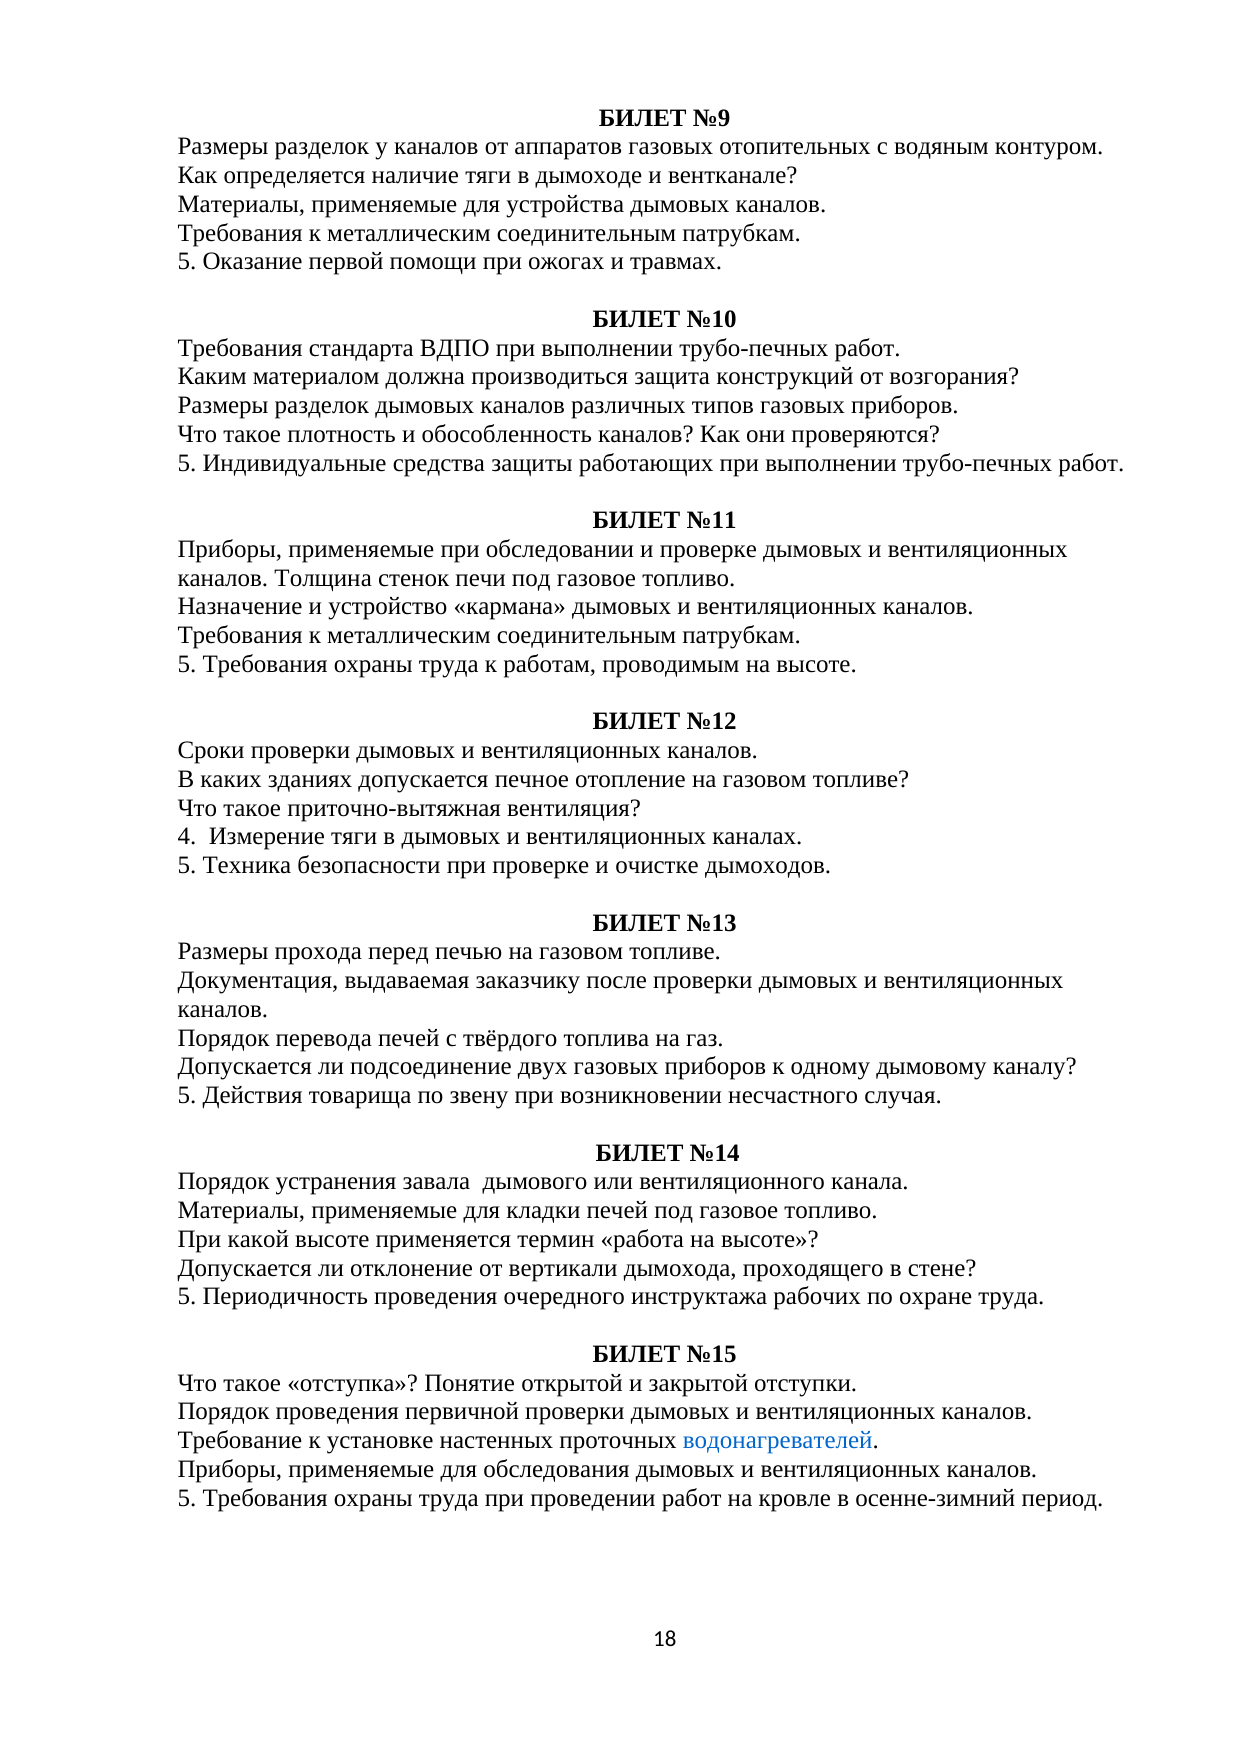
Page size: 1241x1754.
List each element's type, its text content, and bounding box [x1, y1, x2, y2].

text 4. Измерение тяги в дымовых и вентиляционных каналах. [177, 821, 1152, 850]
text БИЛЕТ №9 [177, 103, 1152, 131]
text Сроки проверки дымовых и вентиляционных каналов. В каких зданиях допускается печное отопление на газовом топливе? Что такое приточно-вытяжная вентиляция? [177, 735, 1152, 821]
text БИЛЕТ №14 [177, 1138, 1152, 1166]
text Что такое «отступка»? Понятие открытой и закрытой отступки. Порядок проведения первичной проверки дымовых и вентиляционных каналов. Требование к установке настенных проточных водонагревателей. Приборы, применяемые для обследования дымовых и вентиляционных каналов. [177, 1368, 1152, 1483]
text 5. Действия товарища по звену при возникновении несчастного случая. [177, 1080, 1152, 1109]
text 5. Требования охраны труда к работам, проводимым на высоте. [177, 649, 1152, 678]
text 5. Индивидуальные средства защиты работающих при выполнении трубо-печных работ. [177, 448, 1152, 476]
text Приборы, применяемые при обследовании и проверке дымовых и вентиляционных каналов. Толщина стенок печи под газовое топливо. Назначение и устройство «кармана» дымовых и вентиляционных каналов. Требования к металлическим соединительным патрубкам. [177, 534, 1152, 649]
text Порядок устранения завала дымового или вентиляционного канала. Материалы, применяемые для кладки печей под газовое топливо. При какой высоте применяется термин «работа на высоте»? Допускается ли отклонение от вертикали дымохода, проходящего в стене? [177, 1166, 1152, 1281]
text 5. Периодичность проведения очередного инструктажа рабочих по охране труда. [177, 1281, 1152, 1310]
text БИЛЕТ №12 [177, 706, 1152, 735]
text Размеры разделок у каналов от аппаратов газовых отопительных с водяным контуром. Как определяется наличие тяги в дымоходе и вентканале? Материалы, применяемые для устройства дымовых каналов. Требования к металлическим соединительным патрубкам. [177, 131, 1152, 246]
text 5. Техника безопасности при проверке и очистке дымоходов. [177, 850, 1152, 879]
text 5. Оказание первой помощи при ожогах и травмах. [177, 246, 1152, 275]
text Требования стандарта ВДПО при выполнении трубо-печных работ. Каким материалом должна производиться защита конструкций от возгорания? Размеры разделок дымовых каналов различных типов газовых приборов. Что такое плотность и обособленность каналов? Как они проверяются? [177, 333, 1152, 448]
text 5. Требования охраны труда при проведении работ на кровле в осенне-зимний период. [177, 1483, 1152, 1511]
text БИЛЕТ №13 [177, 908, 1152, 936]
text Размеры прохода перед печью на газовом топливе. Документация, выдаваемая заказчику после проверки дымовых и вентиляционных каналов. Порядок перевода печей с твёрдого топлива на газ. Допускается ли подсоединение двух газовых приборов к одному дымовому каналу? [177, 936, 1152, 1080]
text БИЛЕТ №15 [177, 1339, 1152, 1368]
text БИЛЕТ №10 [177, 304, 1152, 333]
text БИЛЕТ №11 [177, 505, 1152, 534]
